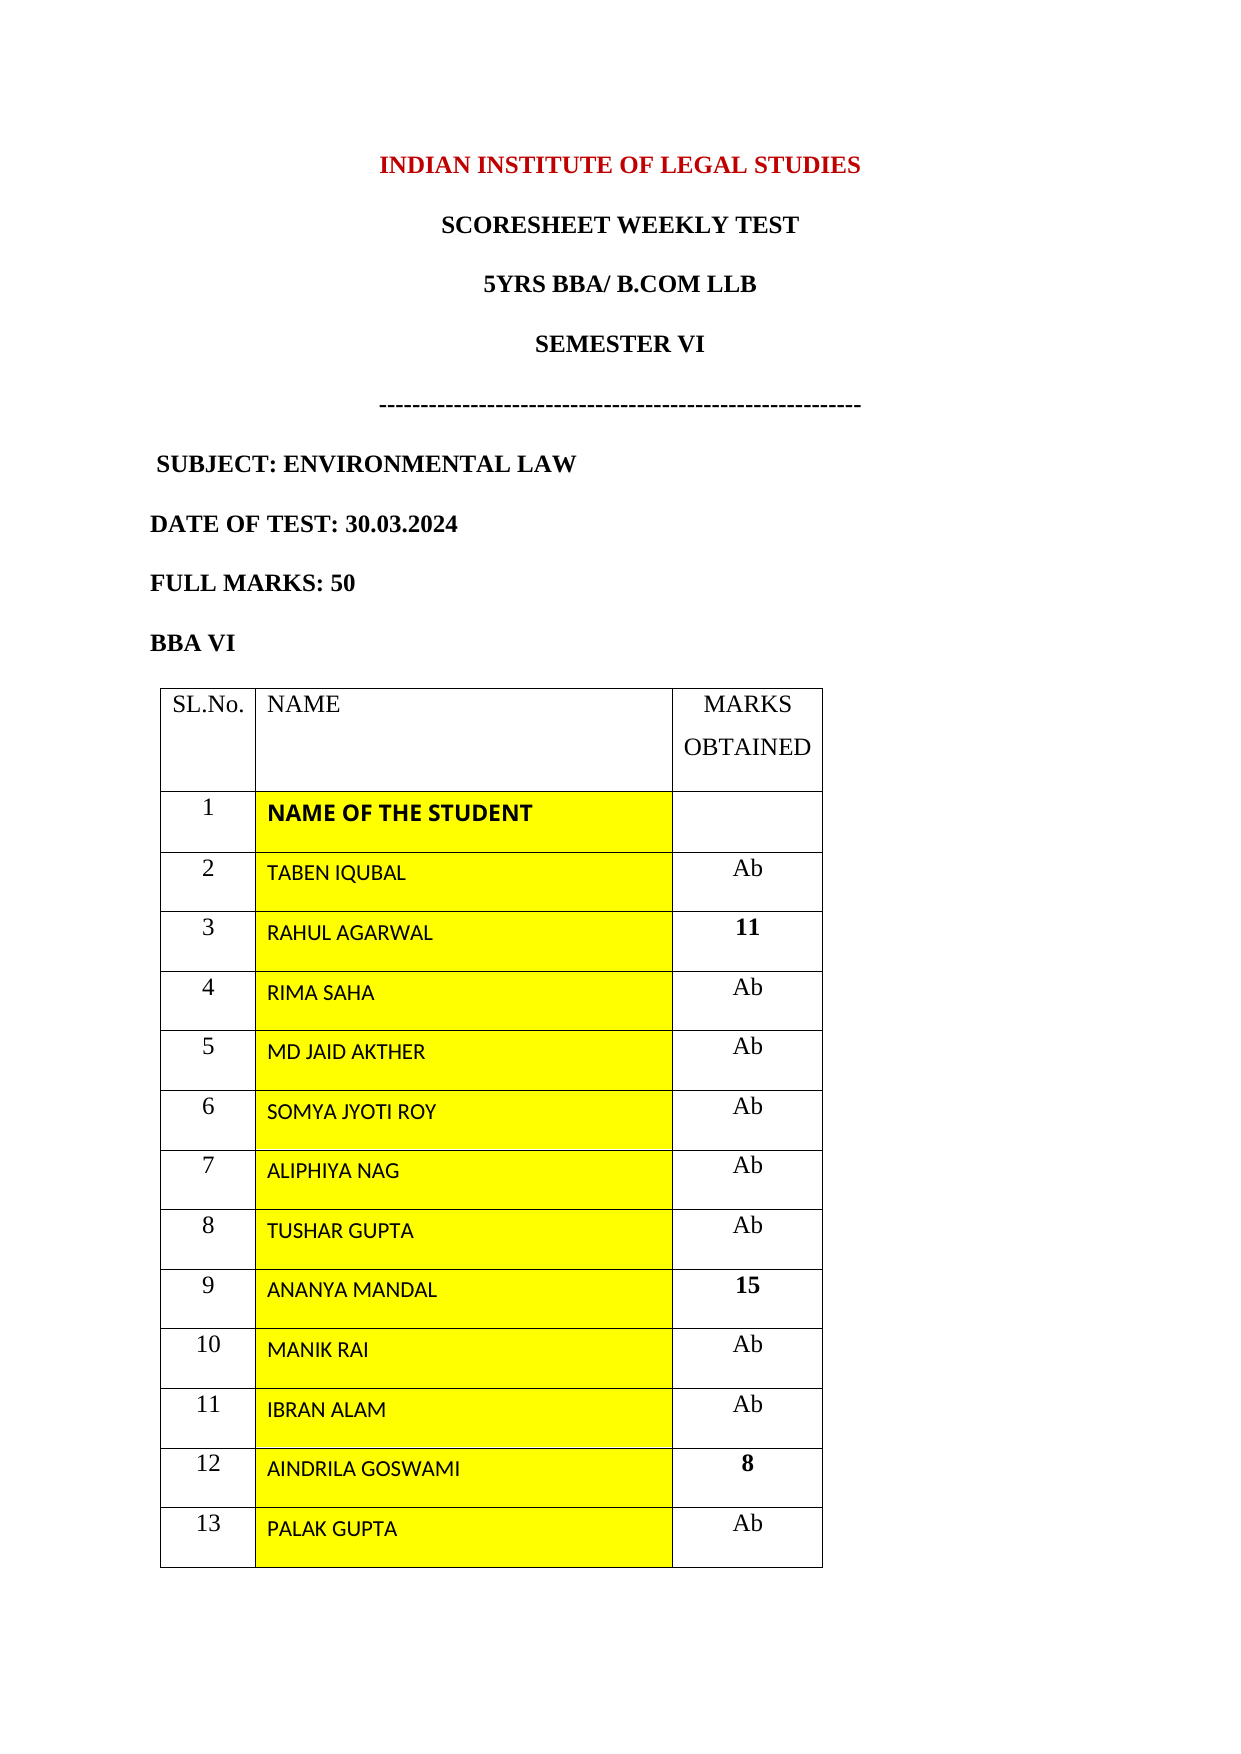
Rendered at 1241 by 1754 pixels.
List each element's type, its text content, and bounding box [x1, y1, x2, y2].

table_header MARKS OBTAINED [673, 689, 822, 791]
table_cell Ab [673, 1031, 822, 1090]
text BBA VI [150, 628, 1090, 657]
text DATE OF TEST: 30.03.2024 [150, 509, 1090, 537]
table_cell Ab [673, 853, 822, 911]
table_cell ALIPHIYA NAG [256, 1151, 672, 1209]
table_cell RIMA SAHA [256, 972, 672, 1030]
table_cell NAME OF THE STUDENT [256, 792, 672, 852]
table_cell 1 [161, 792, 255, 852]
table_cell TUSHAR GUPTA [256, 1210, 672, 1269]
table_cell 7 [161, 1151, 255, 1209]
table_cell 11 [673, 912, 822, 971]
table_cell 8 [161, 1210, 255, 1269]
text SEMESTER VI [150, 329, 1090, 358]
table_cell 13 [161, 1508, 255, 1567]
table_cell [673, 792, 822, 852]
table_cell RAHUL AGARWAL [256, 912, 672, 971]
table_cell 12 [161, 1449, 255, 1507]
table_cell 3 [161, 912, 255, 971]
table_cell Ab [673, 1389, 822, 1447]
table_cell AINDRILA GOSWAMI [256, 1449, 672, 1507]
table_cell 11 [161, 1389, 255, 1447]
text INDIAN INSTITUTE OF LEGAL STUDIES [150, 150, 1090, 179]
text ---------------------------------------------------------- [150, 389, 1090, 418]
table_cell MD JAID AKTHER [256, 1031, 672, 1090]
table_cell Ab [673, 1091, 822, 1149]
table_cell Ab [673, 1210, 822, 1269]
table_cell PALAK GUPTA [256, 1508, 672, 1567]
text FULL MARKS: 50 [150, 568, 1090, 597]
table_header NAME [256, 689, 672, 791]
table_cell Ab [673, 1508, 822, 1567]
table_cell IBRAN ALAM [256, 1389, 672, 1447]
table_cell 2 [161, 853, 255, 911]
table_cell Ab [673, 972, 822, 1030]
table_cell Ab [673, 1329, 822, 1388]
table_cell 8 [673, 1449, 822, 1507]
table_cell 15 [673, 1270, 822, 1328]
table_header SL.No. [161, 689, 255, 791]
text 5YRS BBA/ B.COM LLB [150, 269, 1090, 298]
text SCORESHEET WEEKLY TEST [150, 210, 1090, 238]
table_cell 9 [161, 1270, 255, 1328]
table_cell 6 [161, 1091, 255, 1149]
table_cell SOMYA JYOTI ROY [256, 1091, 672, 1149]
table_cell 5 [161, 1031, 255, 1090]
table_cell MANIK RAI [256, 1329, 672, 1388]
table_cell TABEN IQUBAL [256, 853, 672, 911]
table_cell ANANYA MANDAL [256, 1270, 672, 1328]
table_cell 10 [161, 1329, 255, 1388]
table_cell Ab [673, 1151, 822, 1209]
table_cell 4 [161, 972, 255, 1030]
text SUBJECT: ENVIRONMENTAL LAW [150, 449, 1090, 478]
